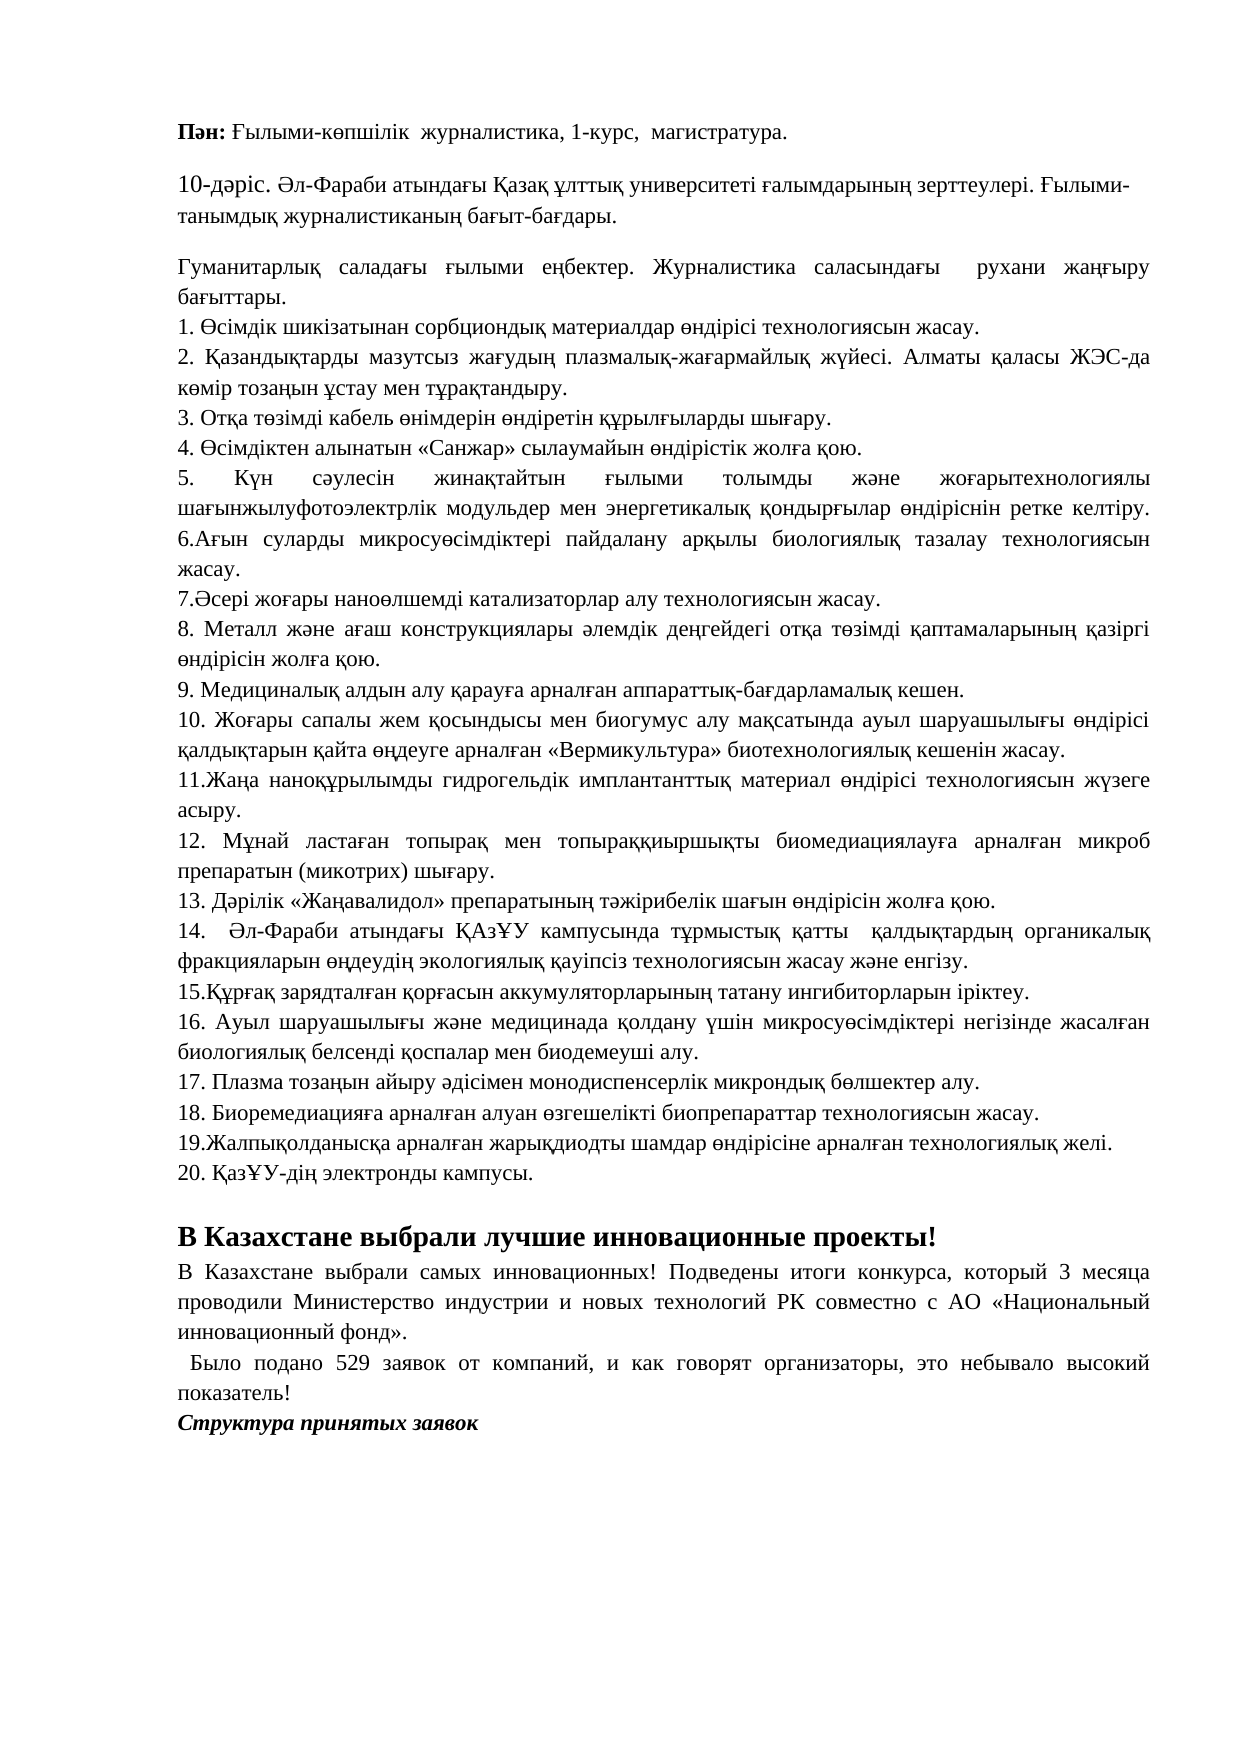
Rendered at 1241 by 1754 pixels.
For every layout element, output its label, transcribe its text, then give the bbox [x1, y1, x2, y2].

text 4. Өсімдіктен алынатын «Санжар» сылаумайын өндірістік жолға қою. [177, 434, 1152, 460]
text 7.Әсері жоғары наноөлшемді катализаторлар алу технологиясын жасау. [177, 585, 1152, 611]
text 15.Құрғақ зарядталған қорғасын аккумуляторларының татану ингибиторларын іріктеу. [177, 978, 1152, 1004]
text Было подано 529 заявок от компаний, и как говорят организаторы, это небывало высокий показатель! [177, 1349, 1152, 1405]
text Гуманитарлық саладағы ғылыми еңбектер. Журналистика саласындағы рухани жаңғыру бағыттары. [177, 253, 1152, 309]
text 14. Әл-Фараби атындағы ҚАзҰУ кампусында тұрмыстық қатты қалдықтардың органикалық фракцияларын өңдеудің экологиялық қауіпсіз технологиясын жасау және енгізу. [177, 917, 1152, 974]
text 5. Күн сәулесін жинақтайтын ғылыми толымды және жоғарытехнологиялы шағынжылуфотоэлектрлік модульдер мен энергетикалық қондырғылар өндіріснін ретке келтіру. 6.Ағын суларды микросуөсімдіктері пайдалану арқылы биологиялық тазалау технологиясын жасау. [177, 464, 1152, 581]
text Структура принятых заявок [177, 1409, 1152, 1435]
text 1. Өсімдік шикізатынан сорбциондық материалдар өндірісі технологиясын жасау. [177, 313, 1152, 339]
text 3. Отқа төзімді кабель өнімдерін өндіретін құрылғыларды шығару. [177, 404, 1152, 430]
text 19.Жалпықолданысқа арналған жарықдиодты шамдар өндірісіне арналған технологиялық желі. [177, 1129, 1152, 1155]
text 18. Биоремедиацияға арналған алуан өзгешелікті биопрепараттар технологиясын жасау. [177, 1099, 1152, 1125]
text 10-дәріс. Әл-Фараби атындағы Қазақ ұлттық университеті ғалымдарының зерттеулері. Ғылыми-танымдық журналистиканың бағыт-бағдары. [177, 169, 1152, 228]
text 11.Жаңа наноқұрылымды гидрогельдік имплантанттық материал өндірісі технологиясын жүзеге асыру. [177, 766, 1152, 823]
text 16. Ауыл шаруашылығы және медицинада қолдану үшін микросуөсімдіктері негізінде жасалған биологиялық белсенді қоспалар мен биодемеуші алу. [177, 1008, 1152, 1064]
text 12. Мұнай ластаған топырақ мен топыраққиыршықты биомедиациялауға арналған микроб препаратын (микотрих) шығару. [177, 827, 1152, 883]
text 10. Жоғары сапалы жем қосындысы мен биогумус алу мақсатында ауыл шаруашылығы өндірісі қалдықтарын қайта өңдеуге арналған «Вермикультура» биотехнологиялық кешенін жасау. [177, 706, 1152, 762]
text В Казахстане выбрали лучшие инновационные проекты! [177, 1219, 1152, 1253]
text 17. Плазма тозаңын айыру әдісімен монодиспенсерлік микрондық бөлшектер алу. [177, 1068, 1152, 1095]
text 13. Дәрілік «Жаңавалидол» препаратының тәжірибелік шағын өндірісін жолға қою. [177, 887, 1152, 913]
text В Казахстане выбрали самых инновационных! Подведены итоги конкурса, который 3 месяца проводили Министерство индустрии и новых технологий РК совместно с АО «Национальный инновационный фонд». [177, 1258, 1152, 1345]
text 9. Медициналық алдын алу қарауға арналған аппараттық-бағдарламалық кешен. [177, 676, 1152, 702]
text 8. Металл және ағаш конструкциялары әлемдік деңгейдегі отқа төзімді қаптамаларының қазіргі өндірісін жолға қою. [177, 615, 1152, 672]
text 20. ҚазҰУ-дің электронды кампусы. [177, 1159, 1152, 1185]
text 2. Қазандықтарды мазутсыз жағудың плазмалық-жағармайлық жүйесі. Алматы қаласы ЖЭС-да көмір тозаңын ұстау мен тұрақтандыру. [177, 343, 1152, 400]
text Пән: Ғылыми-көпшілік журналистика, 1-курс, магистратура. [177, 118, 1152, 144]
